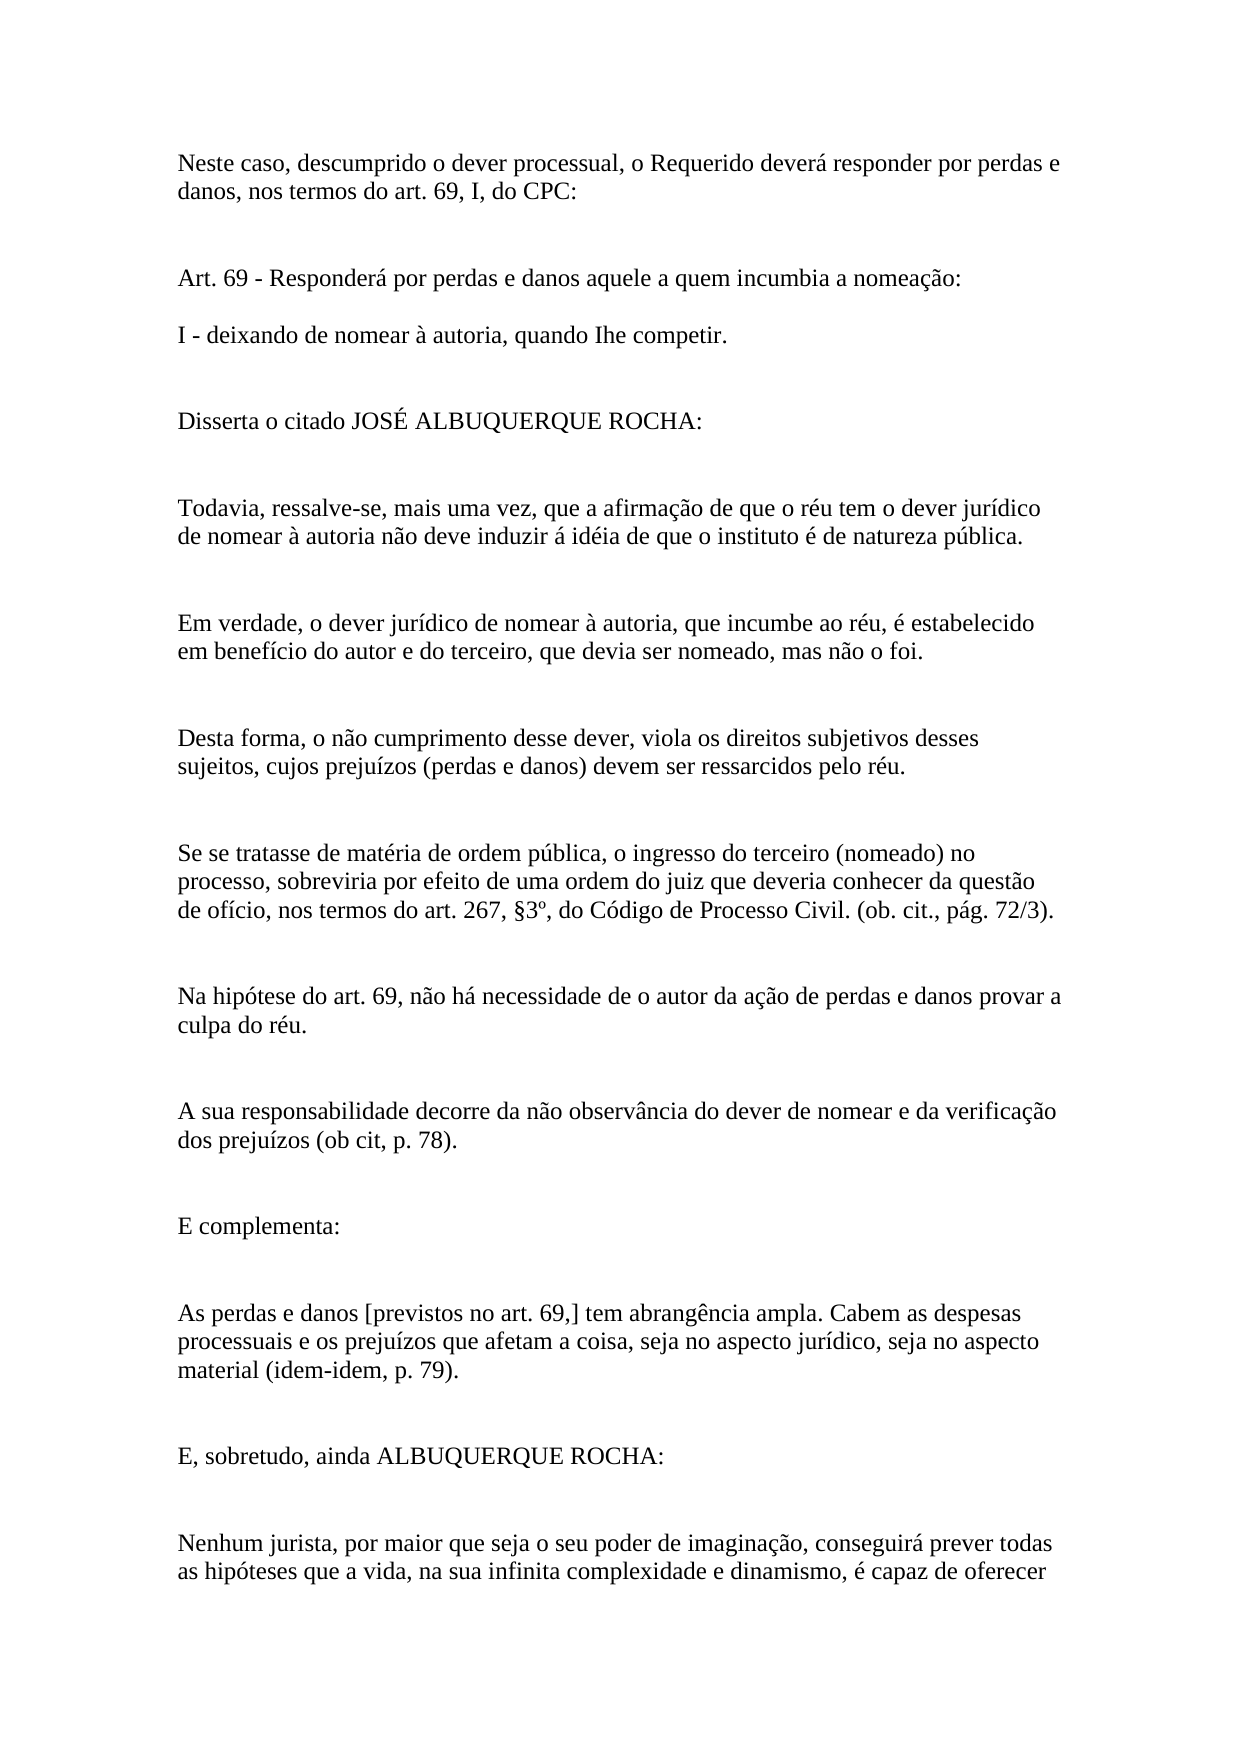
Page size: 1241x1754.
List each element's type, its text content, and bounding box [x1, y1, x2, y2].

text E complementa: [177, 1211, 1063, 1240]
text Em verdade, o dever jurídico de nomear à autoria, que incumbe ao réu, é estabelecido em benefício do autor e do terceiro, que devia ser nomeado, mas não o foi. [177, 608, 1063, 665]
text I - deixando de nomear à autoria, quando Ihe competir. [177, 320, 1063, 349]
text Art. 69 - Responderá por perdas e danos aquele a quem incumbia a nomeação: [177, 263, 1063, 291]
text A sua responsabilidade decorre da não observância do dever de nomear e da verificação dos prejuízos (ob cit, p. 78). [177, 1096, 1063, 1154]
text As perdas e danos [previstos no art. 69,] tem abrangência ampla. Cabem as despesas processuais e os prejuízos que afetam a coisa, seja no aspecto jurídico, seja no aspecto material (idem-idem, p. 79). [177, 1298, 1063, 1384]
text Disserta o citado JOSÉ ALBUQUERQUE ROCHA: [177, 406, 1063, 435]
text E, sobretudo, ainda ALBUQUERQUE ROCHA: [177, 1441, 1063, 1470]
text Se se tratasse de matéria de ordem pública, o ingresso do terceiro (nomeado) no processo, sobreviria por efeito de uma ordem do juiz que deveria conhecer da questão de ofício, nos termos do art. 267, §3º, do Código de Processo Civil. (ob. cit., pág. 72/3). [177, 838, 1063, 924]
text Todavia, ressalve-se, mais uma vez, que a afirmação de que o réu tem o dever jurídico de nomear à autoria não deve induzir á idéia de que o instituto é de natureza pública. [177, 493, 1063, 550]
text Neste caso, descumprido o dever processual, o Requerido deverá responder por perdas e danos, nos termos do art. 69, I, do CPC: [177, 148, 1063, 205]
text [177, 1528, 1063, 1585]
text Desta forma, o não cumprimento desse dever, viola os direitos subjetivos desses sujeitos, cujos prejuízos (perdas e danos) devem ser ressarcidos pelo réu. [177, 723, 1063, 780]
text Na hipótese do art. 69, não há necessidade de o autor da ação de perdas e danos provar a culpa do réu. [177, 981, 1063, 1039]
